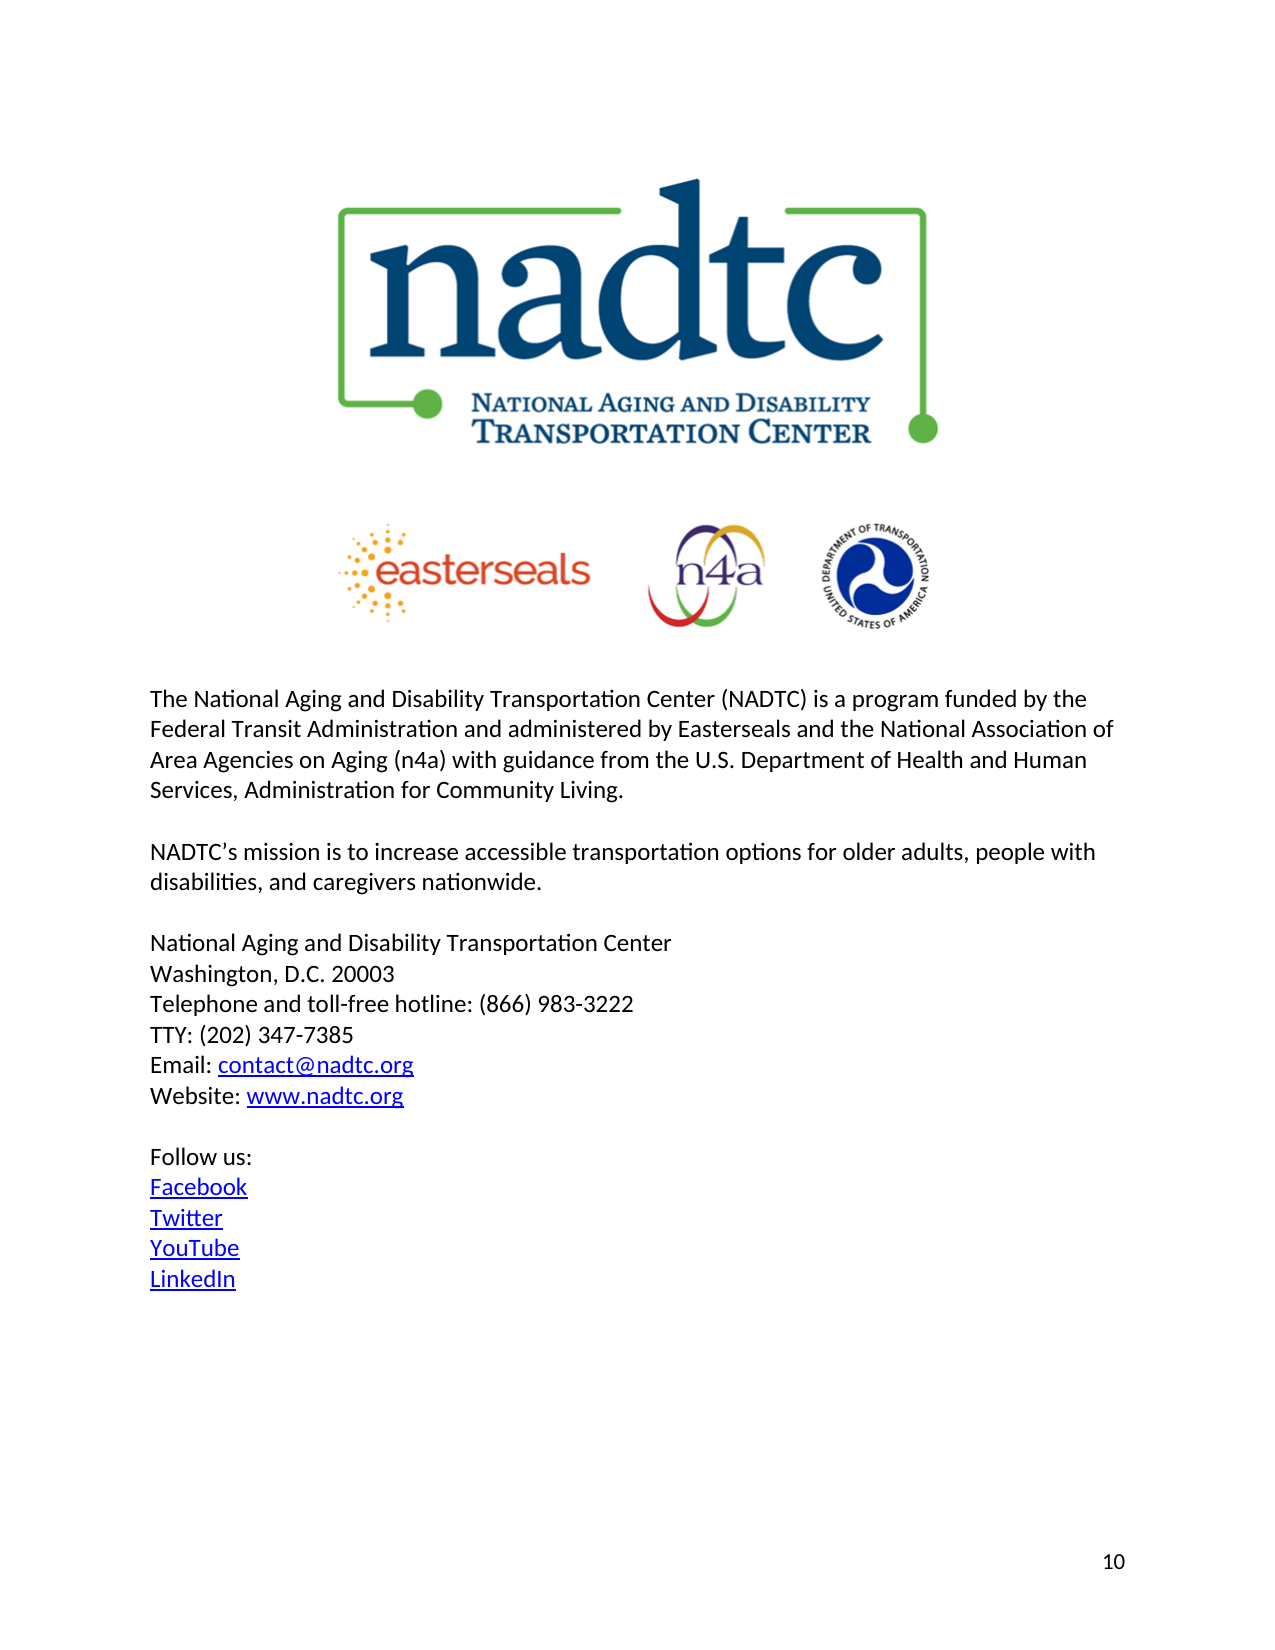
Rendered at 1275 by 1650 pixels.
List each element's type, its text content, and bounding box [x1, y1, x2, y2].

text Email: contact@nadtc.org [150, 1049, 1125, 1080]
text Follow us: [150, 1141, 1125, 1171]
text Washington, D.C. 20003 [150, 958, 1125, 988]
text NADTC’s mission is to increase accessible transportation options for older adults, people with disabilities, and caregivers nationwide. [150, 836, 1125, 897]
text The National Aging and Disability Transportation Center (NADTC) is a program funded by the Federal Transit Administration and administered by Easterseals and the National Association of Area Agencies on Aging (n4a) with guidance from the U.S. Department of Health and Human Services, Administration for Community Living. [150, 683, 1125, 805]
text Twitter [150, 1202, 1125, 1232]
text LinkedIn [150, 1263, 1125, 1293]
picture [307, 150, 968, 658]
text YouTube [150, 1232, 1125, 1263]
text Website: www.nadtc.org [150, 1080, 1125, 1110]
text National Aging and Disability Transportation Center [150, 927, 1125, 958]
text TTY: (202) 347-7385 [150, 1019, 1125, 1049]
text Facebook [150, 1171, 1125, 1202]
text Telephone and toll-free hotline: (866) 983-3222 [150, 988, 1125, 1019]
